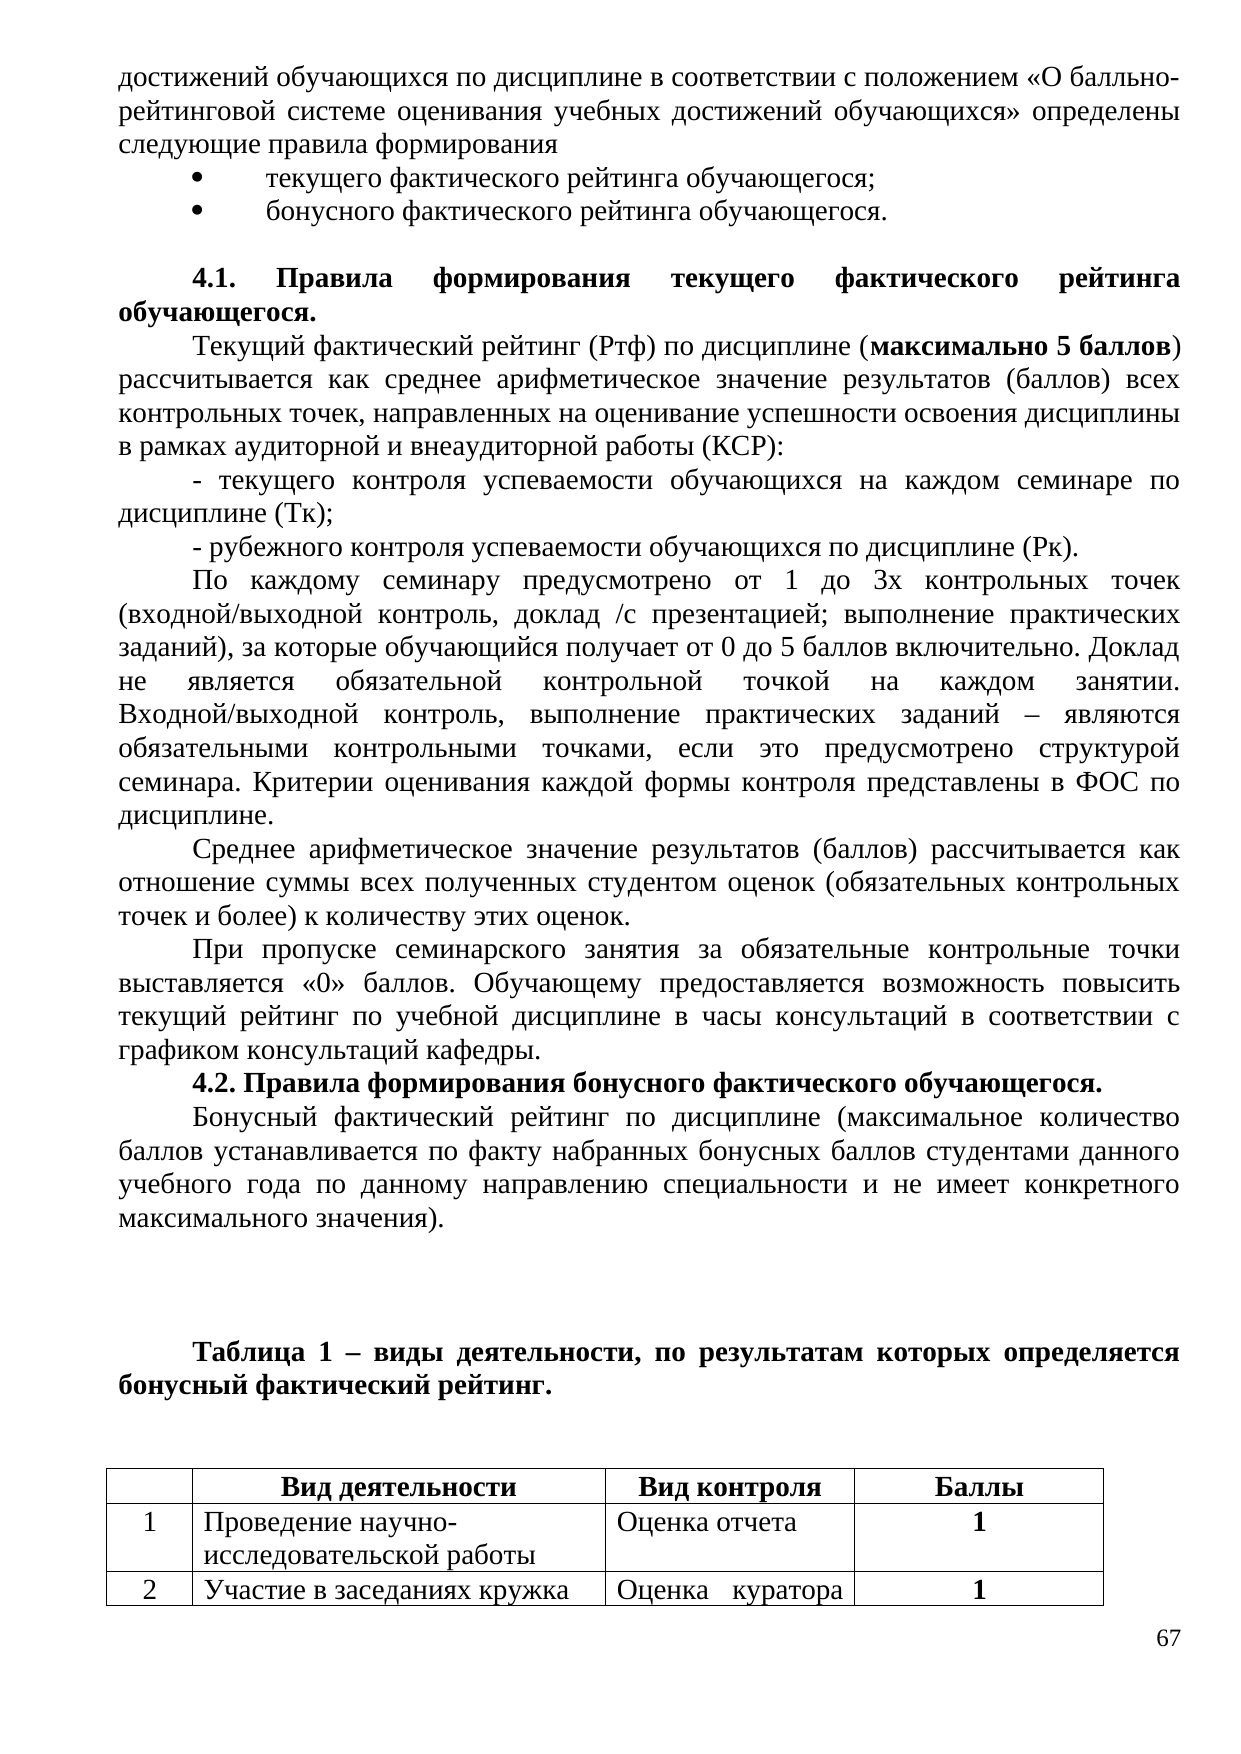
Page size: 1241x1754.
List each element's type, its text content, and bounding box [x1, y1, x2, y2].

table_header Вид контроля [606, 1469, 854, 1503]
table_header Вид деятельности [193, 1469, 605, 1503]
list 4.2. Правила формирования бонусного фактического обучающегося. [118, 1066, 1181, 1099]
list бонусного фактического рейтинга обучающегося. [118, 193, 1181, 227]
list Бонусный фактический рейтинг по дисциплине (максимальное количество баллов устанавливается по факту набранных бонусных баллов студентами данного учебного года по данному направлению специальности и не имеет конкретного максимального значения). [118, 1099, 1181, 1233]
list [118, 59, 1181, 160]
list Таблица 1 – виды деятельности, по результатам которых определяется бонусный фактический рейтинг. [118, 1334, 1181, 1401]
table_header Баллы [855, 1469, 1103, 1503]
list При пропуске семинарского занятия за обязательные контрольные точки выставляется «0» баллов. Обучающему предоставляется возможность повысить текущий рейтинг по учебной дисциплине в часы консультаций в соответствии с графиком консультаций кафедры. [118, 931, 1181, 1066]
table_cell 1 [107, 1504, 192, 1571]
list Текущий фактический рейтинг (Ртф) по дисциплине (максимально 5 баллов) рассчитывается как среднее арифметическое значение результатов (баллов) всех контрольных точек, направленных на оценивание успешности освоения дисциплины в рамках аудиторной и внеаудиторной работы (КСР): [118, 328, 1181, 462]
table_header [107, 1469, 192, 1503]
list Среднее арифметическое значение результатов (баллов) рассчитывается как отношение суммы всех полученных студентом оценок (обязательных контрольных точек и более) к количеству этих оценок. [118, 831, 1181, 931]
list - рубежного контроля успеваемости обучающихся по дисциплине (Рк). [118, 529, 1181, 562]
list 4.1. Правила формирования текущего фактического рейтинга обучающегося. [118, 261, 1181, 328]
table_cell 1 [855, 1572, 1103, 1605]
list - текущего контроля успеваемости обучающихся на каждом семинаре по дисциплине (Тк); [118, 462, 1181, 529]
list По каждому семинару предусмотрено от 1 до 3х контрольных точек (входной/выходной контроль, доклад /с презентацией; выполнение практических заданий), за которые обучающийся получает от 0 до 5 баллов включительно. Доклад не является обязательной контрольной точкой на каждом занятии. Входной/выходной контроль, выполнение практических заданий – являются обязательными контрольными точками, если это предусмотрено структурой семинара. Критерии оценивания каждой формы контроля представлены в ФОС по дисциплине. [118, 562, 1181, 831]
list текущего фактического рейтинга обучающегося; [118, 160, 1181, 193]
table_cell 1 [855, 1504, 1103, 1571]
table_cell Оценка отчета [606, 1504, 854, 1571]
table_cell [606, 1572, 854, 1605]
table_cell Проведение научно-исследовательской работы [193, 1504, 605, 1571]
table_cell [193, 1572, 605, 1605]
table_cell 2 [107, 1572, 192, 1605]
